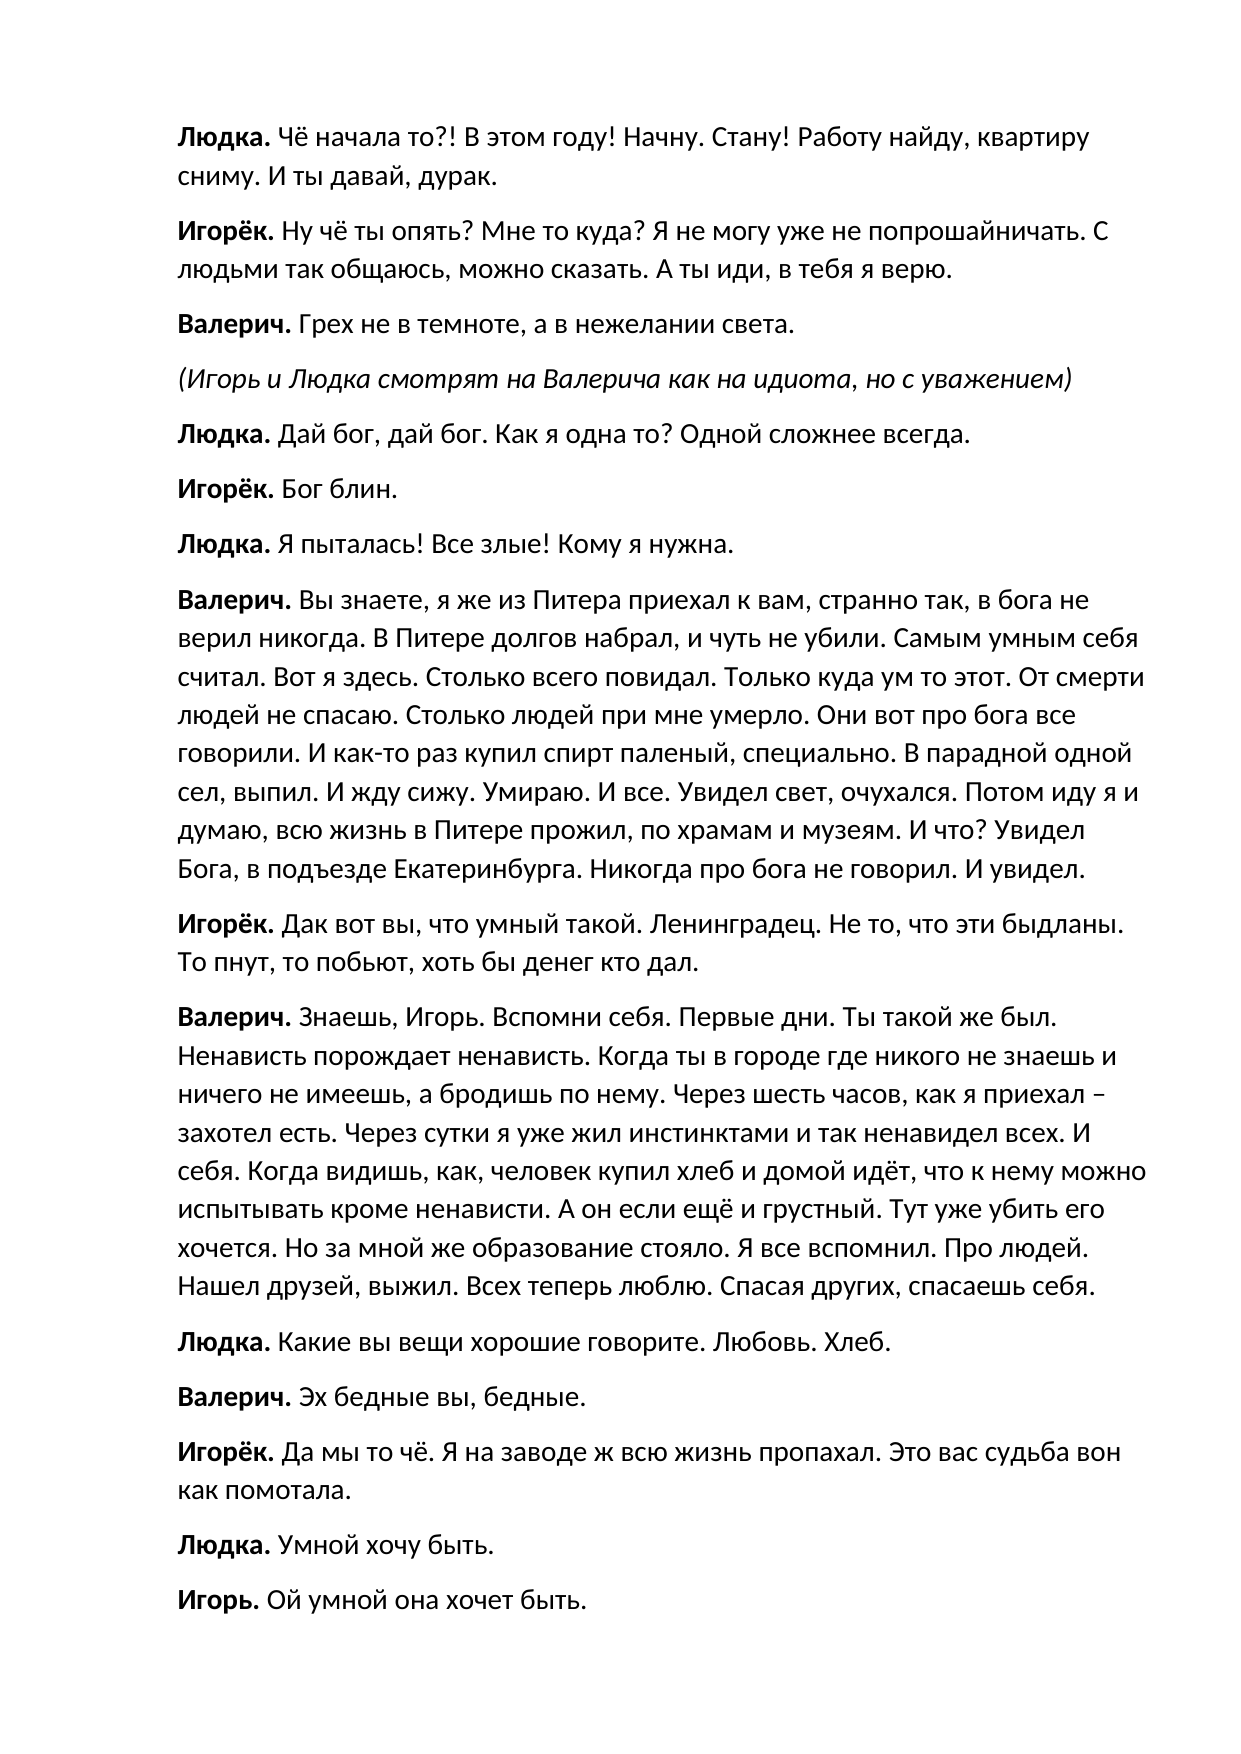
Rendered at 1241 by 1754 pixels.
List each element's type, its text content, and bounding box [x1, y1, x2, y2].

text Валерич. Грех не в темноте, а в нежелании света. [177, 305, 1152, 341]
text Игорёк. Ну чё ты опять? Мне то куда? Я не могу уже не попрошайничать. С людьми так общаюсь, можно сказать. А ты иди, в тебя я верю. [177, 212, 1152, 286]
text Игорёк. Да мы то чё. Я на заводе ж всю жизнь пропахал. Это вас судьба вон как помотала. [177, 1433, 1152, 1507]
text Людка. Умной хочу быть. [177, 1526, 1152, 1562]
text Валерич. Эх бедные вы, бедные. [177, 1378, 1152, 1413]
text (Игорь и Людка смотрят на Валерича как на идиота, но с уважением) [177, 360, 1152, 396]
text Людка. Какие вы вещи хорошие говорите. Любовь. Хлеб. [177, 1323, 1152, 1358]
text Людка. Дай бог, дай бог. Как я одна то? Одной сложнее всегда. [177, 415, 1152, 451]
text Игорёк. Бог блин. [177, 471, 1152, 506]
text Людка. Чё начала то?! В этом году! Начну. Стану! Работу найду, квартиру сниму. И ты давай, дурак. [177, 118, 1152, 192]
text Игорь. Ой умной она хочет быть. [177, 1581, 1152, 1617]
text Валерич. Знаешь, Игорь. Вспомни себя. Первые дни. Ты такой же был. Ненависть порождает ненависть. Когда ты в городе где никого не знаешь и ничего не имеешь, а бродишь по нему. Через шесть часов, как я приехал – захотел есть. Через сутки я уже жил инстинктами и так ненавидел всех. И себя. Когда видишь, как, человек купил хлеб и домой идёт, что к нему можно испытывать кроме ненависти. А он если ещё и грустный. Тут уже убить его хочется. Но за мной же образование стояло. Я все вспомнил. Про людей. Нашел друзей, выжил. Всех теперь люблю. Спасая других, спасаешь себя. [177, 998, 1152, 1303]
text Валерич. Вы знаете, я же из Питера приехал к вам, странно так, в бога не верил никогда. В Питере долгов набрал, и чуть не убили. Самым умным себя считал. Вот я здесь. Столько всего повидал. Только куда ум то этот. От смерти людей не спасаю. Столько людей при мне умерло. Они вот про бога все говорили. И как-то раз купил спирт паленый, специально. В парадной одной сел, выпил. И жду сижу. Умираю. И все. Увидел свет, очухался. Потом иду я и думаю, всю жизнь в Питере прожил, по храмам и музеям. И что? Увидел Бога, в подъезде Екатеринбурга. Никогда про бога не говорил. И увидел. [177, 581, 1152, 885]
text Людка. Я пыталась! Все злые! Кому я нужна. [177, 526, 1152, 561]
text Игорёк. Дак вот вы, что умный такой. Ленинградец. Не то, что эти быдланы. То пнут, то побьют, хоть бы денег кто дал. [177, 905, 1152, 979]
